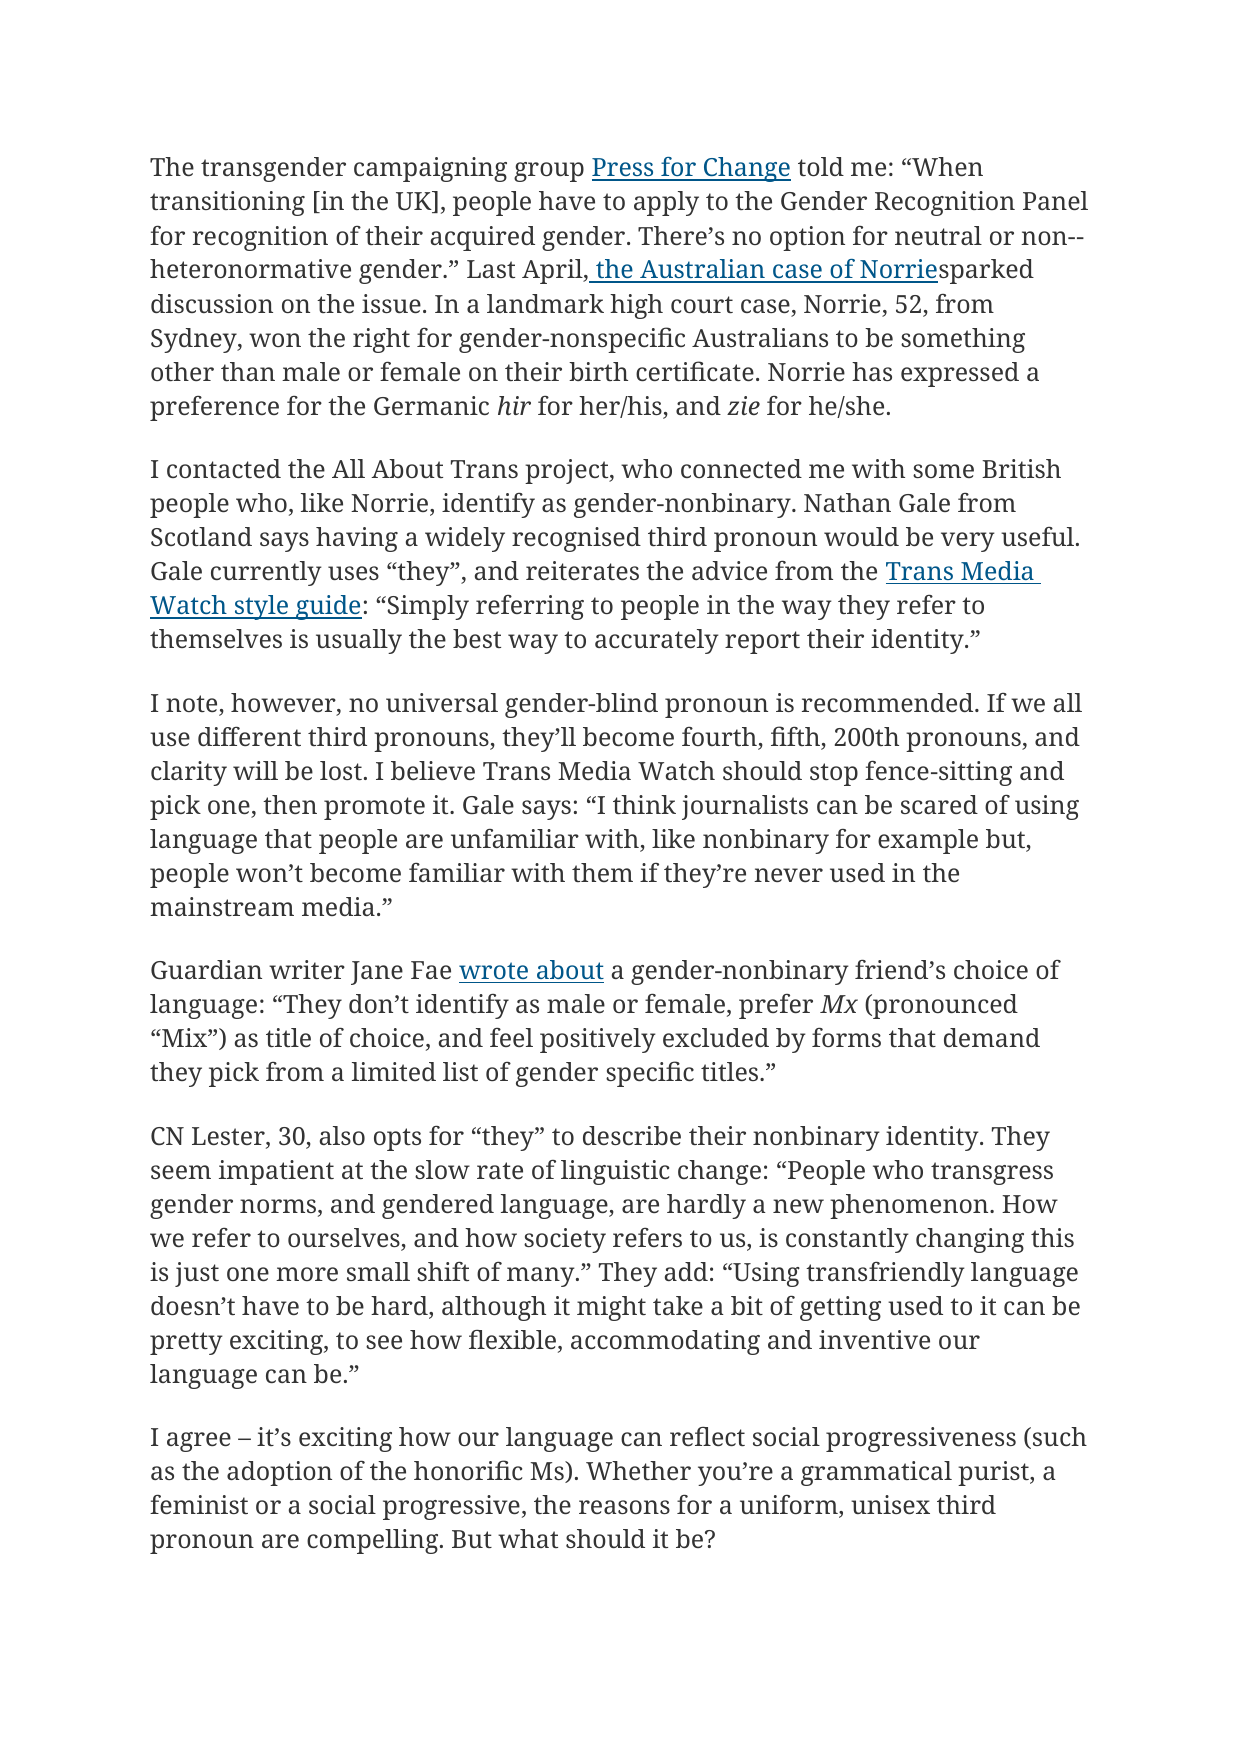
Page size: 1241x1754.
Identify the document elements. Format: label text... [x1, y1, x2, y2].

text I note, however, no universal gender-blind pronoun is recommended. If we all use different third pronouns, they’ll become fourth, fifth, 200th pronouns, and clarity will be lost. I believe Trans Media Watch should stop fence-sitting and pick one, then promote it. Gale says: “I think journalists can be scared of using language that people are unfamiliar with, like nonbinary for example but, people won’t become familiar with them if they’re never used in the mainstream media.” [150, 685, 1090, 924]
text The transgender campaigning group Press for Change told me: “When transitioning [in the UK], people have to apply to the Gender Recognition Panel for recognition of their acquired gender. There’s no option for neutral or non-heteronormative gender.” Last April, the Australian case of Norriesparked discussion on the issue. In a landmark high court case, Norrie, 52, from Sydney, won the right for gender-nonspecific Australians to be something other than male or female on their birth certificate. Norrie has expressed a preference for the Germanic hir for her/his, and zie for he/she. [150, 150, 1090, 422]
text I contacted the All About Trans project, who connected me with some British people who, like Norrie, identify as gender-nonbinary. Nathan Gale from Scotland says having a widely recognised third pronoun would be very useful. Gale currently uses “they”, and reiterates the advice from the Trans Media Watch style guide: “Simply referring to people in the way they refer to themselves is usually the best way to accurately report their identity.” [150, 452, 1090, 656]
text I agree – it’s exciting how our language can reflect social progressiveness (such as the adoption of the honorific Ms). Whether you’re a grammatical purist, a feminist or a social progressive, the reasons for a uniform, unisex third pronoun are compelling. But what should it be? [150, 1420, 1090, 1556]
text CN Lester, 30, also opts for “they” to describe their nonbinary identity. They seem impatient at the slow rate of linguistic change: “People who transgress gender norms, and gendered language, are hardly a new phenomenon. How we refer to ourselves, and how society refers to us, is constantly changing this is just one more small shift of many.” They add: “Using transfriendly language doesn’t have to be hard, although it might take a bit of getting used to it can be pretty exciting, to see how flexible, accommodating and inventive our language can be.” [150, 1118, 1090, 1391]
text Guardian writer Jane Fae wrote about a gender-nonbinary friend’s choice of language: “They don’t identify as male or female, prefer Mx (pronounced “Mix”) as title of choice, and feel positively excluded by forms that demand they pick from a limited list of gender specific titles.” [150, 953, 1090, 1089]
